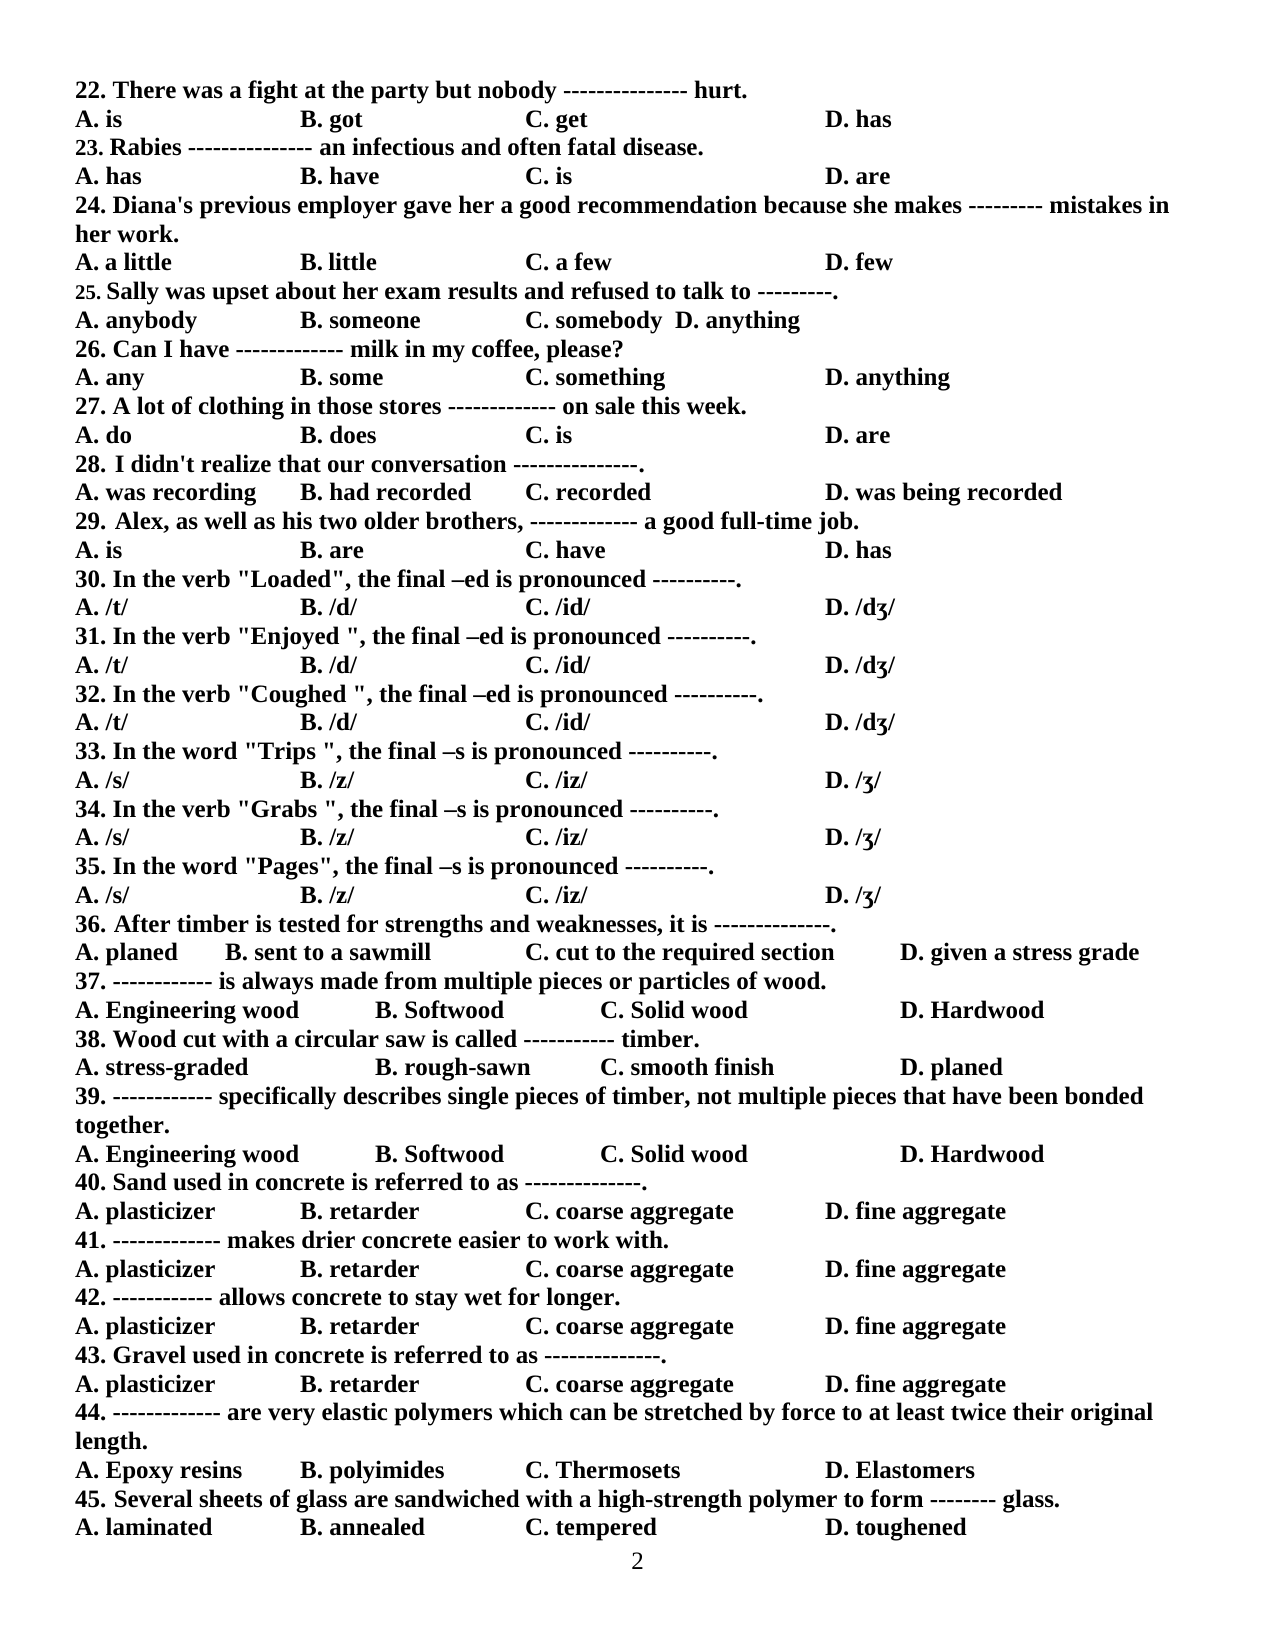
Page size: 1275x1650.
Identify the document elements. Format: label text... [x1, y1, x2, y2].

text A. has B. have C. is D. are [75, 161, 1200, 190]
text A. Engineering wood B. Softwood C. Solid wood D. Hardwood [75, 1139, 1200, 1167]
text A. Epoxy resins B. polyimides C. Thermosets D. Elastomers [75, 1455, 1200, 1484]
text 34. In the verb "Grabs ", the final –s is pronounced ----------. [75, 794, 1200, 822]
text A. is B. are C. have D. has [75, 535, 1200, 564]
text A. stress-graded B. rough-sawn C. smooth finish D. planed [75, 1052, 1200, 1081]
text 28. I didn't realize that our conversation ---------------. [75, 449, 1200, 477]
text 27. A lot of clothing in those stores ------------- on sale this week. [75, 391, 1200, 420]
text A. a little B. little C. a few D. few [75, 247, 1200, 276]
text 41. ------------- makes drier concrete easier to work with. [75, 1225, 1200, 1254]
text 45. Several sheets of glass are sandwiched with a high-strength polymer to form -------- glass. [75, 1484, 1200, 1512]
text 22. There was a fight at the party but nobody --------------- hurt. [75, 75, 1200, 104]
text 40. Sand used in concrete is referred to as --------------. [75, 1167, 1200, 1196]
text A. Engineering wood B. Softwood C. Solid wood D. Hardwood [75, 995, 1200, 1024]
text 44. ------------- are very elastic polymers which can be stretched by force to at least twice their original length. [75, 1397, 1200, 1455]
text 31. In the verb "Enjoyed ", the final –ed is pronounced ----------. [75, 621, 1200, 650]
text A. planed B. sent to a sawmill C. cut to the required section D. given a stress grade [75, 937, 1200, 966]
text 23. Rabies --------------- an infectious and often fatal disease. [75, 132, 1200, 161]
text 26. Can I have ------------- milk in my coffee, please? [75, 334, 1200, 362]
text 42. ------------ allows concrete to stay wet for longer. [75, 1282, 1200, 1311]
text 29. Alex, as well as his two older brothers, ------------- a good full-time job. [75, 506, 1200, 535]
text A. do B. does C. is D. are [75, 420, 1200, 449]
text A. /s/ B. /z/ C. /iz/ D. /ʒ/ [75, 880, 1200, 909]
text 37. ------------ is always made from multiple pieces or particles of wood. [75, 966, 1200, 995]
text 30. In the verb "Loaded", the final –ed is pronounced ----------. [75, 564, 1200, 592]
text 39. ------------ specifically describes single pieces of timber, not multiple pieces that have been bonded together. [75, 1081, 1200, 1139]
text A. plasticizer B. retarder C. coarse aggregate D. fine aggregate [75, 1196, 1200, 1225]
text A. plasticizer B. retarder C. coarse aggregate D. fine aggregate [75, 1311, 1200, 1340]
text A. /t/ B. /d/ C. /id/ D. /dʒ/ [75, 707, 1200, 736]
text A. anybody B. someone C. somebody D. anything [75, 305, 1200, 334]
text A. /t/ B. /d/ C. /id/ D. /dʒ/ [75, 592, 1200, 621]
text A. /s/ B. /z/ C. /iz/ D. /ʒ/ [75, 765, 1200, 794]
text A. plasticizer B. retarder C. coarse aggregate D. fine aggregate [75, 1254, 1200, 1282]
text 35. In the word "Pages", the final –s is pronounced ----------. [75, 851, 1200, 880]
text A. laminated B. annealed C. tempered D. toughened [75, 1512, 1200, 1541]
text A. plasticizer B. retarder C. coarse aggregate D. fine aggregate [75, 1369, 1200, 1397]
text 32. In the verb "Coughed ", the final –ed is pronounced ----------. [75, 679, 1200, 707]
text 36. After timber is tested for strengths and weaknesses, it is --------------. [75, 909, 1200, 937]
text 33. In the word "Trips ", the final –s is pronounced ----------. [75, 736, 1200, 765]
text 43. Gravel used in concrete is referred to as --------------. [75, 1340, 1200, 1369]
text A. any B. some C. something D. anything [75, 362, 1200, 391]
text A. /s/ B. /z/ C. /iz/ D. /ʒ/ [75, 822, 1200, 851]
text A. was recording B. had recorded C. recorded D. was being recorded [75, 477, 1200, 506]
text A. is B. got C. get D. has [75, 104, 1200, 132]
text 24. Diana's previous employer gave her a good recommendation because she makes --------- mistakes in her work. [75, 190, 1200, 247]
text 25. Sally was upset about her exam results and refused to talk to ---------. [75, 276, 1200, 305]
text 38. Wood cut with a circular saw is called ----------- timber. [75, 1024, 1200, 1052]
text A. /t/ B. /d/ C. /id/ D. /dʒ/ [75, 650, 1200, 679]
